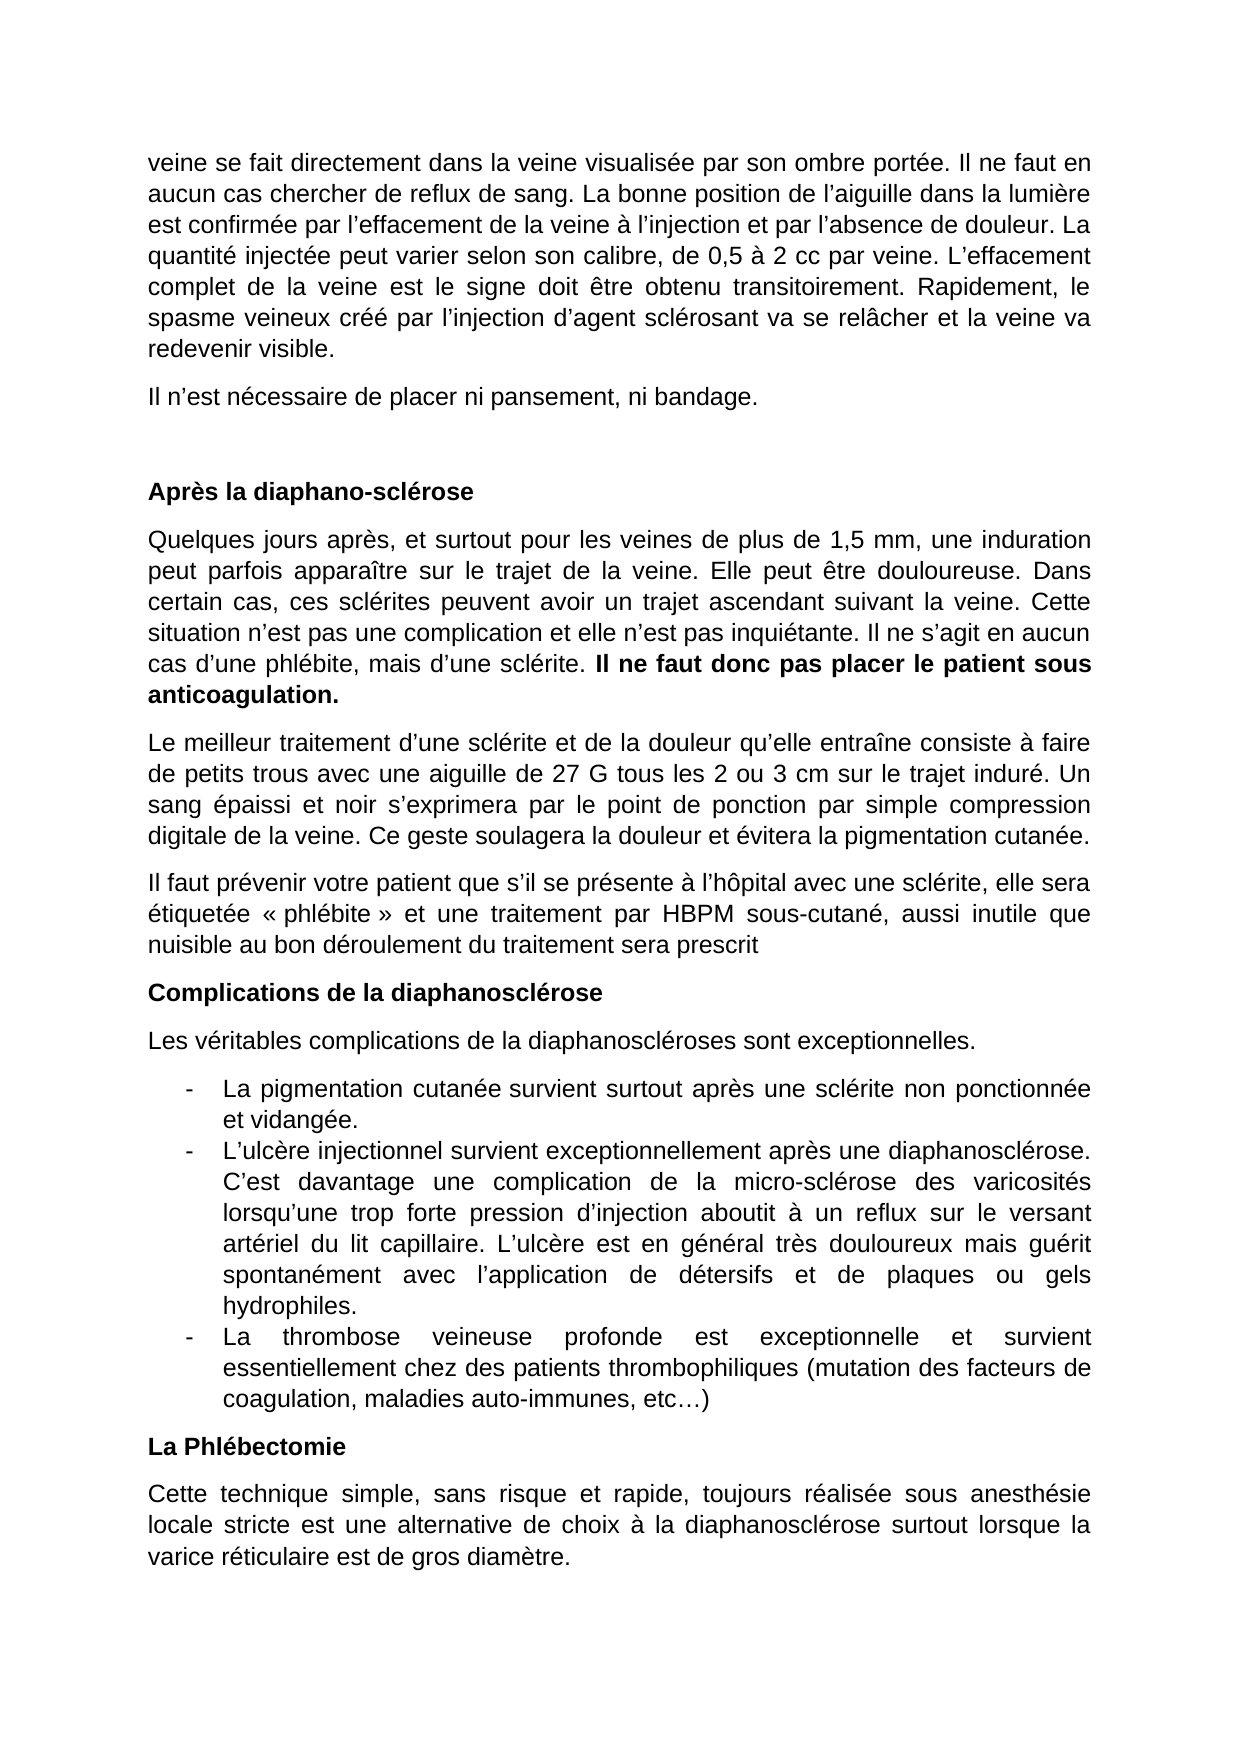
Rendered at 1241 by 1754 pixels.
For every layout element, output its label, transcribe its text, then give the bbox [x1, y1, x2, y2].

list La thrombose veineuse profonde est exceptionnelle et survient essentiellement chez des patients thrombophiliques (mutation des facteurs de coagulation, maladies auto-immunes, etc…) [185, 1322, 1093, 1413]
text Il faut prévenir votre patient que s’il se présente à l’hôpital avec une sclérite, elle sera étiquetée « phlébite » et une traitement par HBPM sous-cutané, aussi inutile que nuisible au bon déroulement du traitement sera prescrit [148, 868, 1093, 959]
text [148, 148, 1093, 363]
text Après la diaphano-sclérose [148, 477, 1093, 506]
list La pigmentation cutanée survient surtout après une sclérite non ponctionnée et vidangée. [185, 1074, 1093, 1133]
text Cette technique simple, sans risque et rapide, toujours réalisée sous anesthésie locale stricte est une alternative de choix à la diaphanosclérose surtout lorsque la varice réticulaire est de gros diamètre. [148, 1479, 1093, 1570]
text Quelques jours après, et surtout pour les veines de plus de 1,5 mm, une induration peut parfois apparaître sur le trajet de la veine. Elle peut être douloureuse. Dans certain cas, ces sclérites peuvent avoir un trajet ascendant suivant la veine. Cette situation n’est pas une complication et elle n’est pas inquiétante. Il ne s’agit en aucun cas d’une phlébite, mais d’une sclérite. Il ne faut donc pas placer le patient sous anticoagulation. [148, 525, 1093, 709]
text Il n’est nécessaire de placer ni pansement, ni bandage. [148, 382, 1093, 410]
text Complications de la diaphanosclérose [148, 978, 1093, 1007]
text La Phlébectomie [148, 1432, 1093, 1461]
list L’ulcère injectionnel survient exceptionnellement après une diaphanosclérose. C’est davantage une complication de la micro-sclérose des varicosités lorsqu’une trop forte pression d’injection aboutit à un reflux sur le versant artériel du lit capillaire. L’ulcère est en général très douloureux mais guérit spontanément avec l’application de détersifs et de plaques ou gels hydrophiles. [185, 1136, 1093, 1320]
text Les véritables complications de la diaphanoscléroses sont exceptionnelles. [148, 1026, 1093, 1055]
text Le meilleur traitement d’une sclérite et de la douleur qu’elle entraîne consiste à faire de petits trous avec une aiguille de 27 G tous les 2 ou 3 cm sur le trajet induré. Un sang épaissi et noir s’exprimera par le point de ponction par simple compression digitale de la veine. Ce geste soulagera la douleur et évitera la pigmentation cutanée. [148, 728, 1093, 849]
